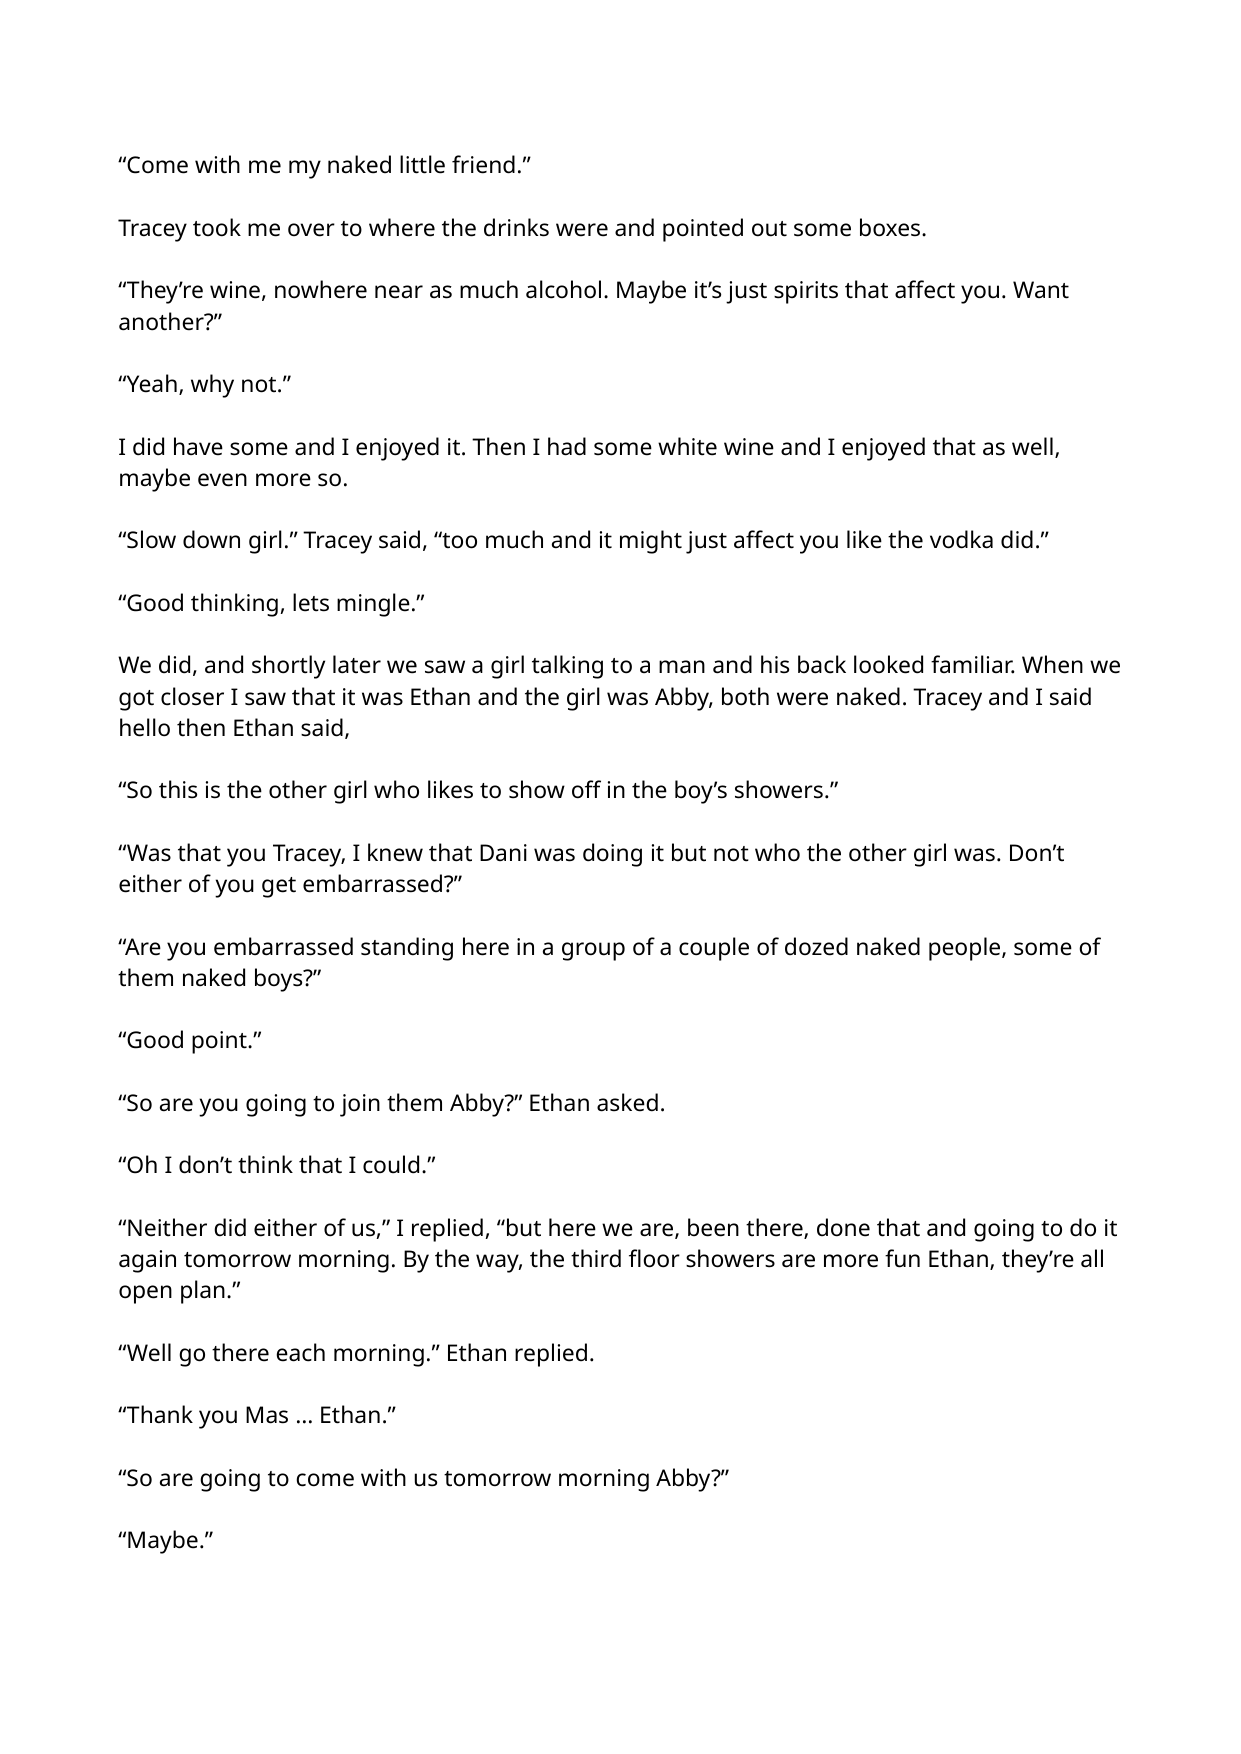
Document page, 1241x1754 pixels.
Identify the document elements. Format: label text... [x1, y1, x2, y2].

text “So are going to come with us tomorrow morning Abby?” [118, 1462, 1122, 1493]
text “So are you going to join them Abby?” Ethan asked. [118, 1087, 1122, 1118]
text “Good thinking, lets mingle.” [118, 587, 1122, 618]
text “Yeah, why not.” [118, 368, 1122, 399]
text We did, and shortly later we saw a girl talking to a man and his back looked familiar. When we got closer I saw that it was Ethan and the girl was Abby, both were naked. Tracey and I said hello then Ethan said, [118, 649, 1122, 743]
text “Slow down girl.” Tracey said, “too much and it might just affect you like the vodka did.” [118, 524, 1122, 556]
text Tracey took me over to where the drinks were and pointed out some boxes. [118, 212, 1122, 243]
text “Thank you Mas … Ethan.” [118, 1399, 1122, 1431]
text “Good point.” [118, 1024, 1122, 1056]
text “Maybe.” [118, 1524, 1122, 1556]
text “Oh I don’t think that I could.” [118, 1149, 1122, 1181]
text “They’re wine, nowhere near as much alcohol. Maybe it’s just spirits that affect you. Want another?” [118, 274, 1122, 337]
text “Come with me my naked little friend.” [118, 149, 1122, 181]
text “Well go there each morning.” Ethan replied. [118, 1337, 1122, 1368]
text “Neither did either of us,” I replied, “but here we are, been there, done that and going to do it again tomorrow morning. By the way, the third floor showers are more fun Ethan, they’re all open plan.” [118, 1212, 1122, 1306]
text “Are you embarrassed standing here in a group of a couple of dozed naked people, some of them naked boys?” [118, 931, 1122, 993]
text “Was that you Tracey, I knew that Dani was doing it but not who the other girl was. Don’t either of you get embarrassed?” [118, 837, 1122, 899]
text “So this is the other girl who likes to show off in the boy’s showers.” [118, 774, 1122, 806]
text I did have some and I enjoyed it. Then I had some white wine and I enjoyed that as well, maybe even more so. [118, 431, 1122, 493]
